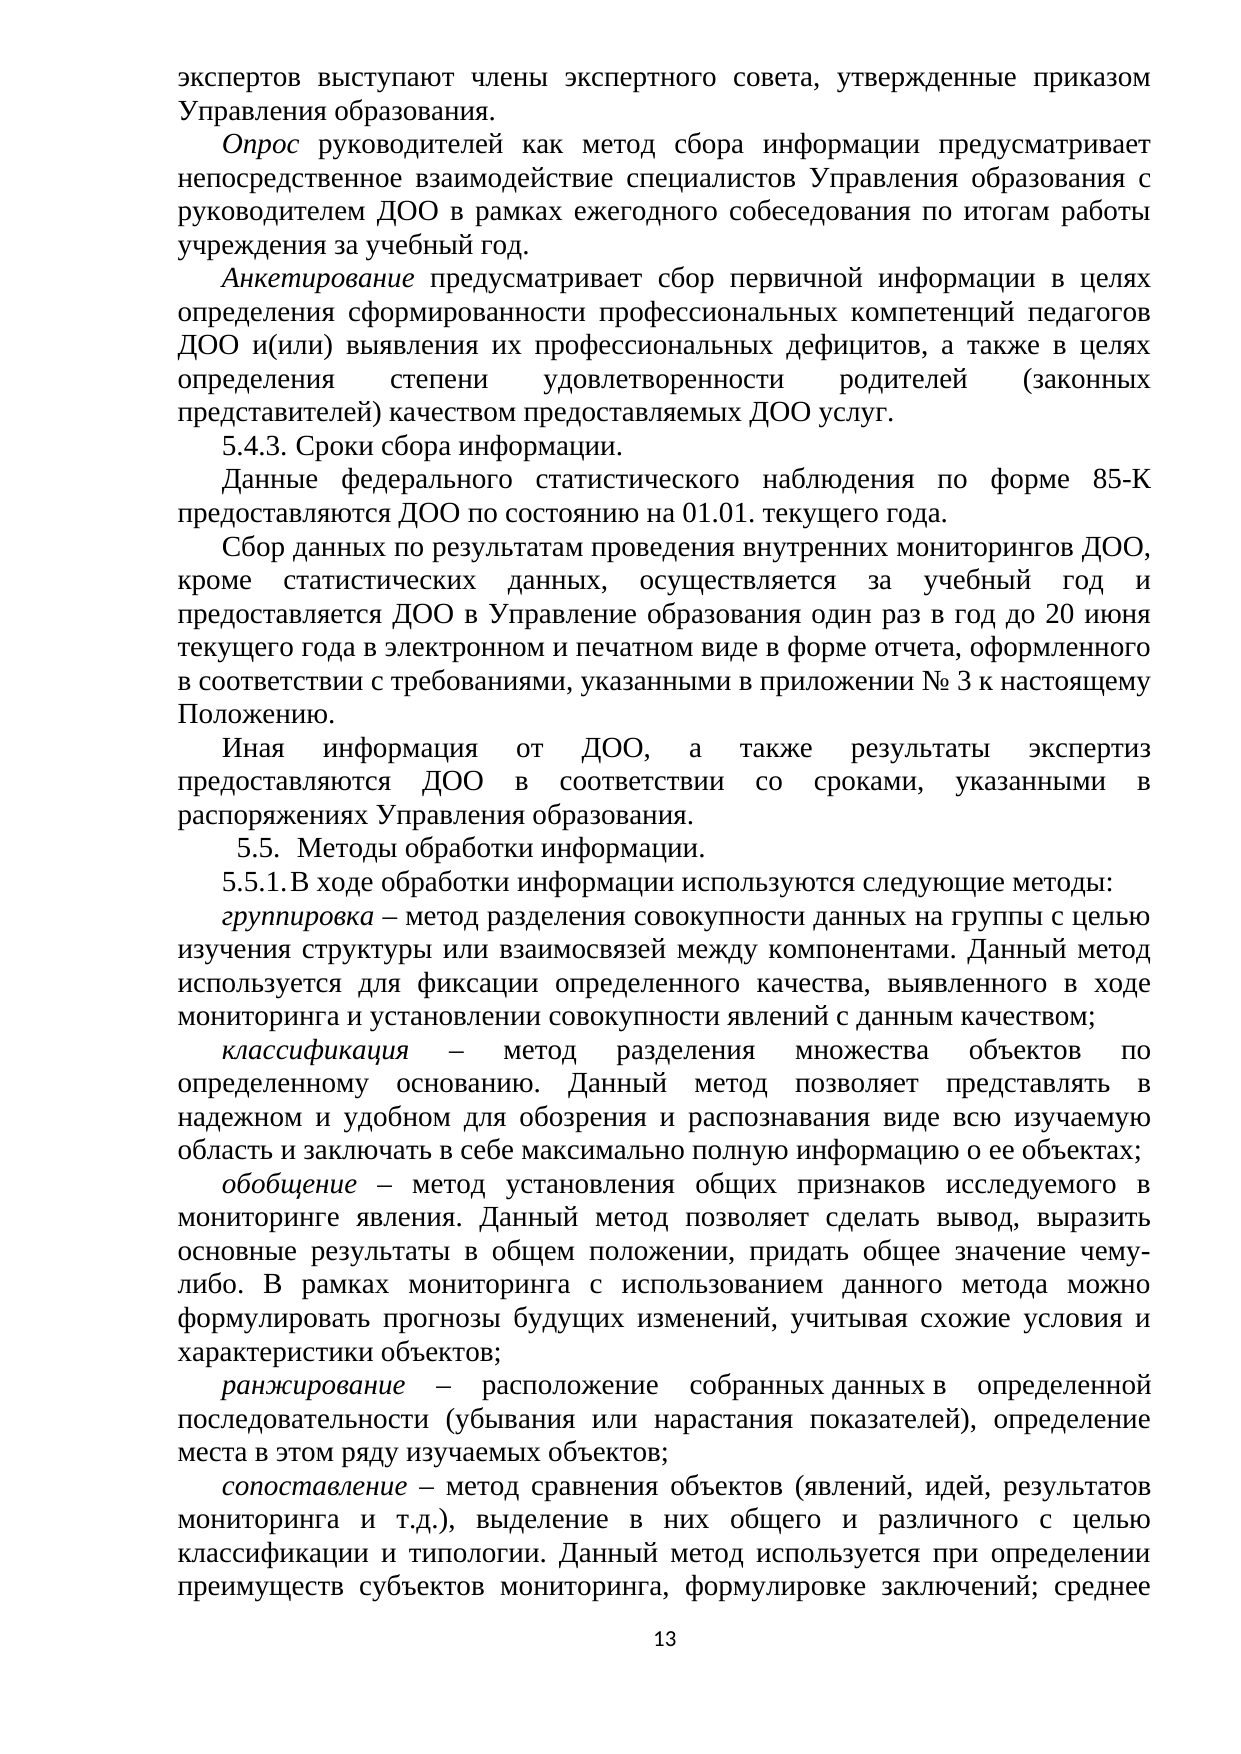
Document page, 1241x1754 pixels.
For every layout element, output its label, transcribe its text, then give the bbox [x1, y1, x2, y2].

text Опрос руководителей как метод сбора информации предусматривает непосредственное взаимодействие специалистов Управления образования с руководителем ДОО в рамках ежегодного собеседования по итогам работы учреждения за учебный год. [177, 126, 1152, 260]
text обобщение – метод установления общих признаков исследуемого в мониторинге явления. Данный метод позволяет сделать вывод, выразить основные результаты в общем положении, придать общее значение чему-либо. В рамках мониторинга с использованием данного метода можно формулировать прогнозы будущих изменений, учитывая схожие условия и характеристики объектов; [177, 1166, 1152, 1367]
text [177, 59, 1152, 126]
text Данные федерального статистического наблюдения по форме 85-К предоставляются ДОО по состоянию на 01.01. текущего года. [177, 462, 1152, 529]
list Методы обработки информации. [236, 831, 1152, 864]
text ранжирование – расположение собранных данных в определенной последовательности (убывания или нарастания показателей), определение места в этом ряду изучаемых объектов; [177, 1367, 1152, 1468]
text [177, 1468, 1152, 1602]
text Иная информация от ДОО, а также результаты экспертиз предоставляются ДОО в соответствии со сроками, указанными в распоряжениях Управления образования. [177, 730, 1152, 831]
text группировка – метод разделения совокупности данных на группы с целью изучения структуры или взаимосвязей между компонентами. Данный метод используется для фиксации определенного качества, выявленного в ходе мониторинга и установлении совокупности явлений с данным качеством; [177, 898, 1152, 1032]
list В ходе обработки информации используются следующие методы: [222, 864, 1152, 898]
text классификация – метод разделения множества объектов по определенному основанию. Данный метод позволяет представлять в надежном и удобном для обозрения и распознавания виде всю изучаемую область и заключать в себе максимально полную информацию о ее объектах; [177, 1032, 1152, 1166]
text Сбор данных по результатам проведения внутренних мониторингов ДОО, кроме статистических данных, осуществляется за учебный год и предоставляется ДОО в Управление образования один раз в год до 20 июня текущего года в электронном и печатном виде в форме отчета, оформленного в соответствии с требованиями, указанными в приложении № 3 к настоящему Положению. [177, 529, 1152, 730]
list Сроки сбора информации. [177, 428, 1152, 462]
text Анкетирование предусматривает сбор первичной информации в целях определения сформированности профессиональных компетенций педагогов ДОО и(или) выявления их профессиональных дефицитов, а также в целях определения степени удовлетворенности родителей (законных представителей) качеством предоставляемых ДОО услуг. [177, 260, 1152, 428]
